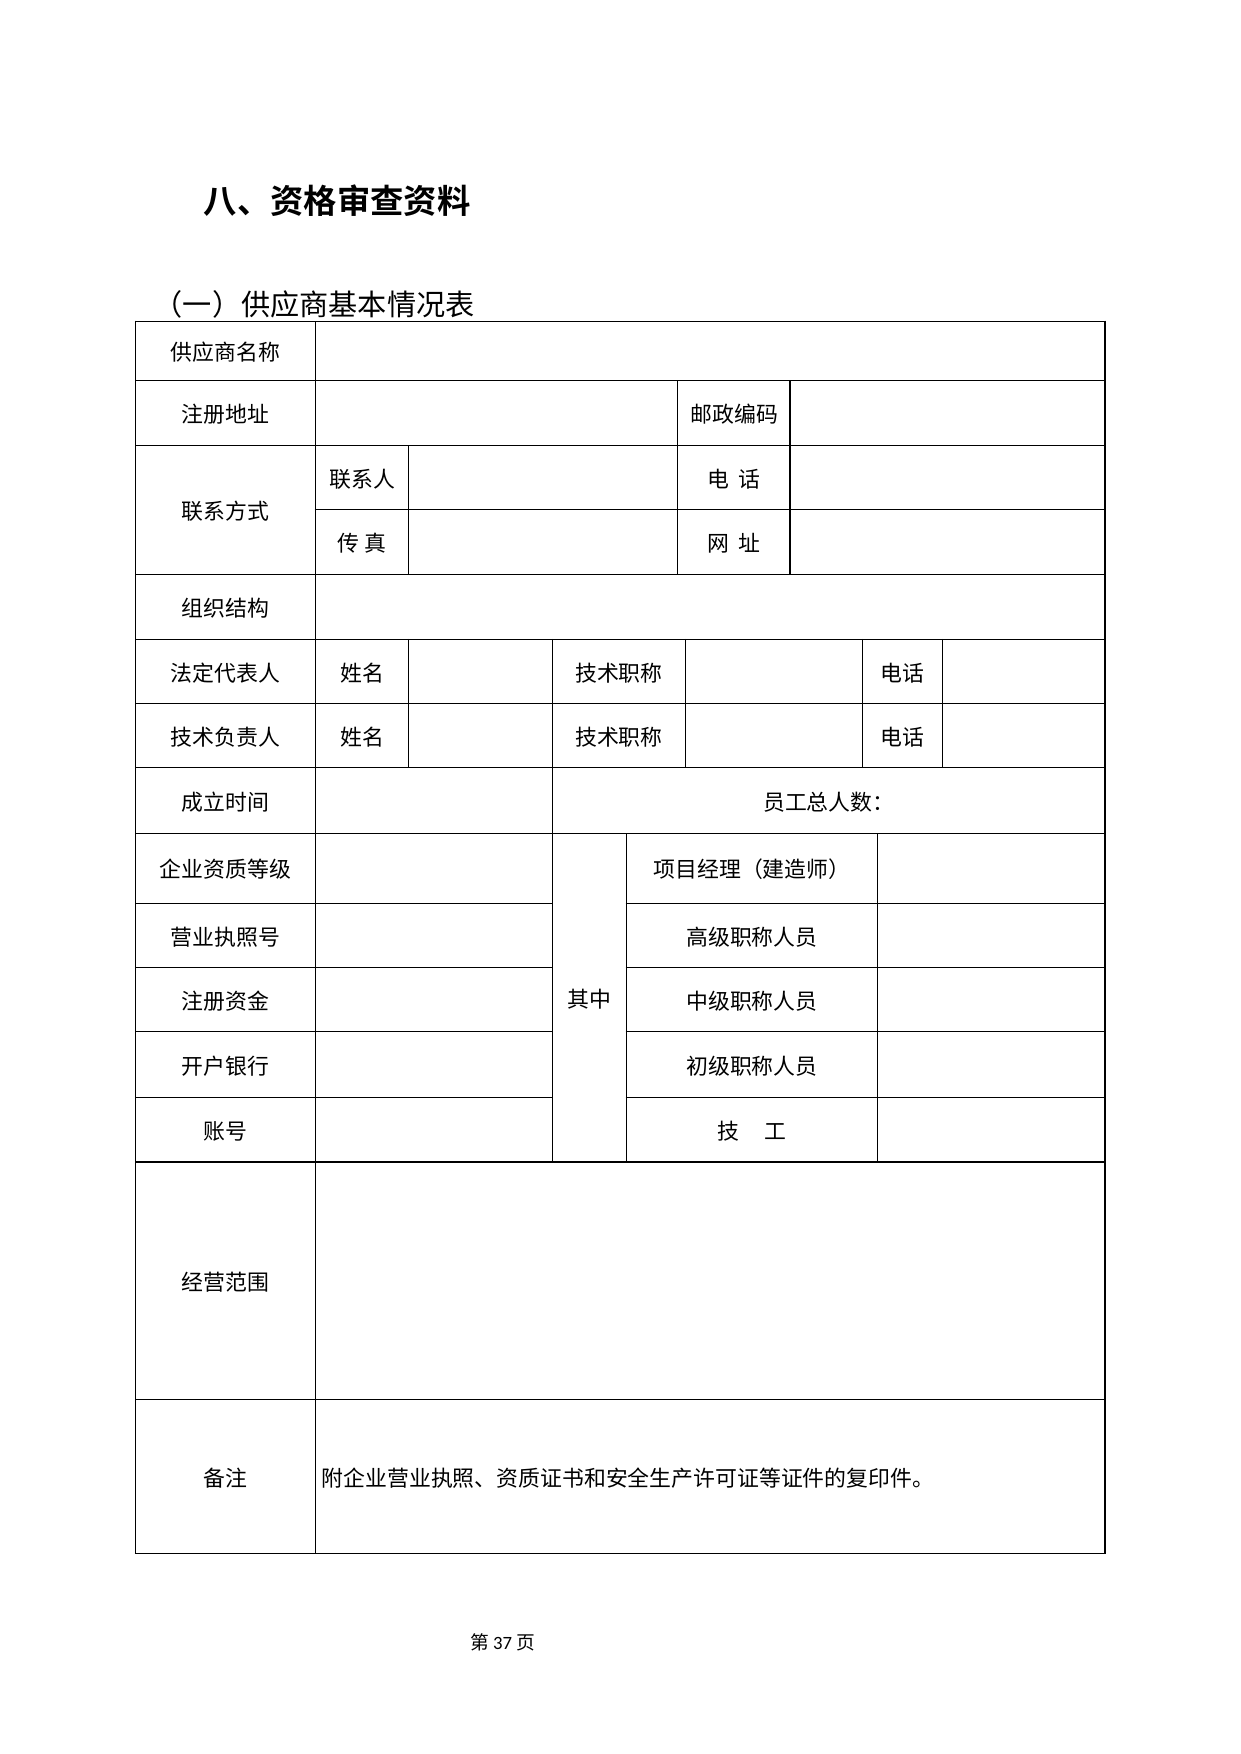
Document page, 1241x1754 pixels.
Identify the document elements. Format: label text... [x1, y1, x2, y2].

table_cell [878, 904, 1104, 967]
table_cell 项目经理（建造师） [627, 834, 877, 902]
table_cell [878, 1032, 1104, 1097]
table_cell 电 话 [678, 446, 789, 509]
table_cell [686, 640, 862, 703]
table_cell 营业执照号 [136, 904, 315, 967]
table_cell 开户银行 [136, 1032, 315, 1097]
table_cell 中级职称人员 [627, 968, 877, 1031]
table_cell 技 工 [627, 1098, 877, 1161]
table_cell 注册地址 [136, 381, 315, 445]
table_cell 附企业营业执照、资质证书和安全生产许可证等证件的复印件。 [316, 1400, 1104, 1553]
table_cell 账号 [136, 1098, 315, 1161]
table_cell 电话 [863, 704, 942, 767]
table_cell [791, 446, 1104, 509]
table_cell [409, 446, 677, 509]
subtitle 八、资格审查资料 [153, 175, 1087, 223]
table_cell [316, 1032, 552, 1097]
table_cell 邮政编码 [678, 381, 789, 445]
table_cell 备注 [136, 1400, 315, 1553]
table_cell [316, 1163, 1104, 1399]
table_cell 技术职称 [553, 640, 685, 703]
table_cell [686, 704, 862, 767]
table_cell 姓名 [316, 640, 408, 703]
table_cell 技术职称 [553, 704, 685, 767]
table_cell 初级职称人员 [627, 1032, 877, 1097]
table_cell 传 真 [316, 510, 408, 574]
table_cell [878, 968, 1104, 1031]
table_cell 员工总人数： [553, 768, 1104, 833]
table_cell 高级职称人员 [627, 904, 877, 967]
table_cell 企业资质等级 [136, 834, 315, 902]
table_cell 组织结构 [136, 575, 315, 639]
table_cell [316, 968, 552, 1031]
table_cell 联系方式 [136, 446, 315, 574]
table_cell [878, 834, 1104, 902]
table_cell 电话 [863, 640, 942, 703]
table_header [316, 322, 1104, 380]
table_cell [943, 640, 1104, 703]
table_cell [878, 1098, 1104, 1161]
table_cell [316, 904, 552, 967]
table_cell 姓名 [316, 704, 408, 767]
table_cell [316, 1098, 552, 1161]
table_cell [316, 575, 1104, 639]
table_cell 网 址 [678, 510, 789, 574]
table_cell [316, 381, 677, 445]
table_cell [943, 704, 1104, 767]
subtitle （一）供应商基本情况表 [153, 296, 1087, 321]
table_cell [409, 704, 552, 767]
table_cell [316, 768, 552, 833]
table_cell 注册资金 [136, 968, 315, 1031]
table_cell [409, 640, 552, 703]
table_cell [791, 381, 1104, 445]
table_cell [316, 834, 552, 902]
table_cell 经营范围 [136, 1163, 315, 1399]
table_cell 法定代表人 [136, 640, 315, 703]
table_cell [791, 510, 1104, 574]
table_cell 联系人 [316, 446, 408, 509]
table_cell [409, 510, 677, 574]
table_cell 技术负责人 [136, 704, 315, 767]
table_cell 成立时间 [136, 768, 315, 833]
table_header 供应商名称 [136, 322, 315, 380]
table_cell 其中 [553, 834, 626, 1161]
